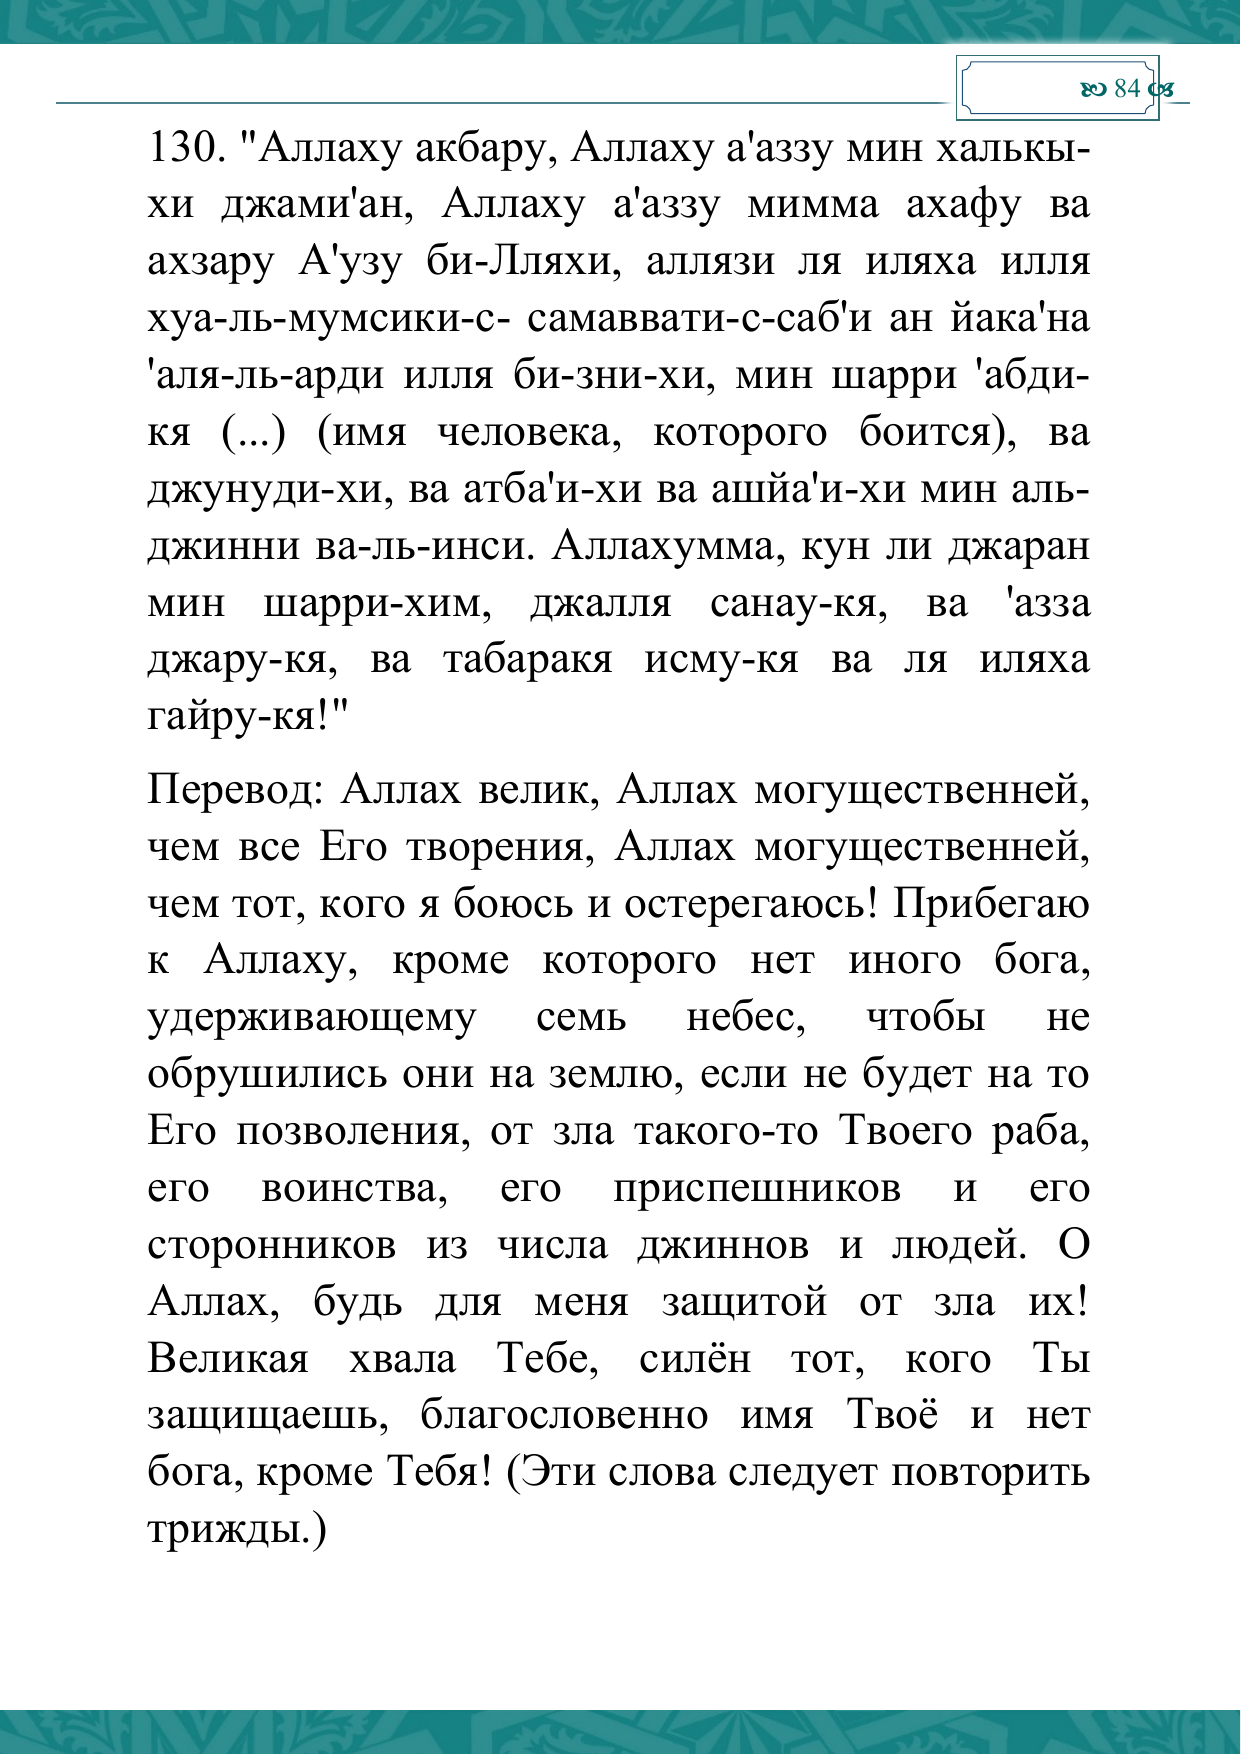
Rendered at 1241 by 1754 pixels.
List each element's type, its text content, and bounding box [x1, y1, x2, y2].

text Перевод: Аллах велик, Аллах могущественней, чем все Его творения, Аллах могущественней, чем тот, кого я боюсь и остерегаюсь! Прибегаю к Аллаху, кроме которого нет иного бога, удерживающему семь небес, чтобы не обрушились они на землю, если не будет на то Его позволения, от зла такого-то Твоего раба, его воинства, его приспешников и его сторонников из числа джиннов и людей. О Аллах, будь для меня защитой от зла их! Великая хвала Тебе, силён тот, кого Ты защищаешь, благословенно имя Твоё и нет бога, кроме Тебя! (Эти слова следует повторить трижды.) [148, 760, 1092, 1552]
text 130. "Аллаху акбару, Аллаху а'аззу мин халькы-хи джами'ан, Аллаху а'аззу мимма ахафу ва ахзару А'узу би-Лляхи, аллязи ля иляха илля хуа-ль-мумсики-с- самаввати-с-саб'и ан йака'на 'аля-ль-арди илля би-зни-хи, мин шарри 'абди-кя (...) (имя человека, которого боится), ва джунуди-хи, ва атба'и-хи ва ашйа'и-хи мин аль-джинни ва-ль-инси. Аллахумма, кун ли джаран мин шарри-хим, джалля санау-кя, ва 'азза джару-кя, ва табаракя исму-кя ва ля иляха гайру-кя!" [148, 118, 1092, 739]
picture [0, 0, 1240, 44]
picture [0, 1710, 1241, 1754]
